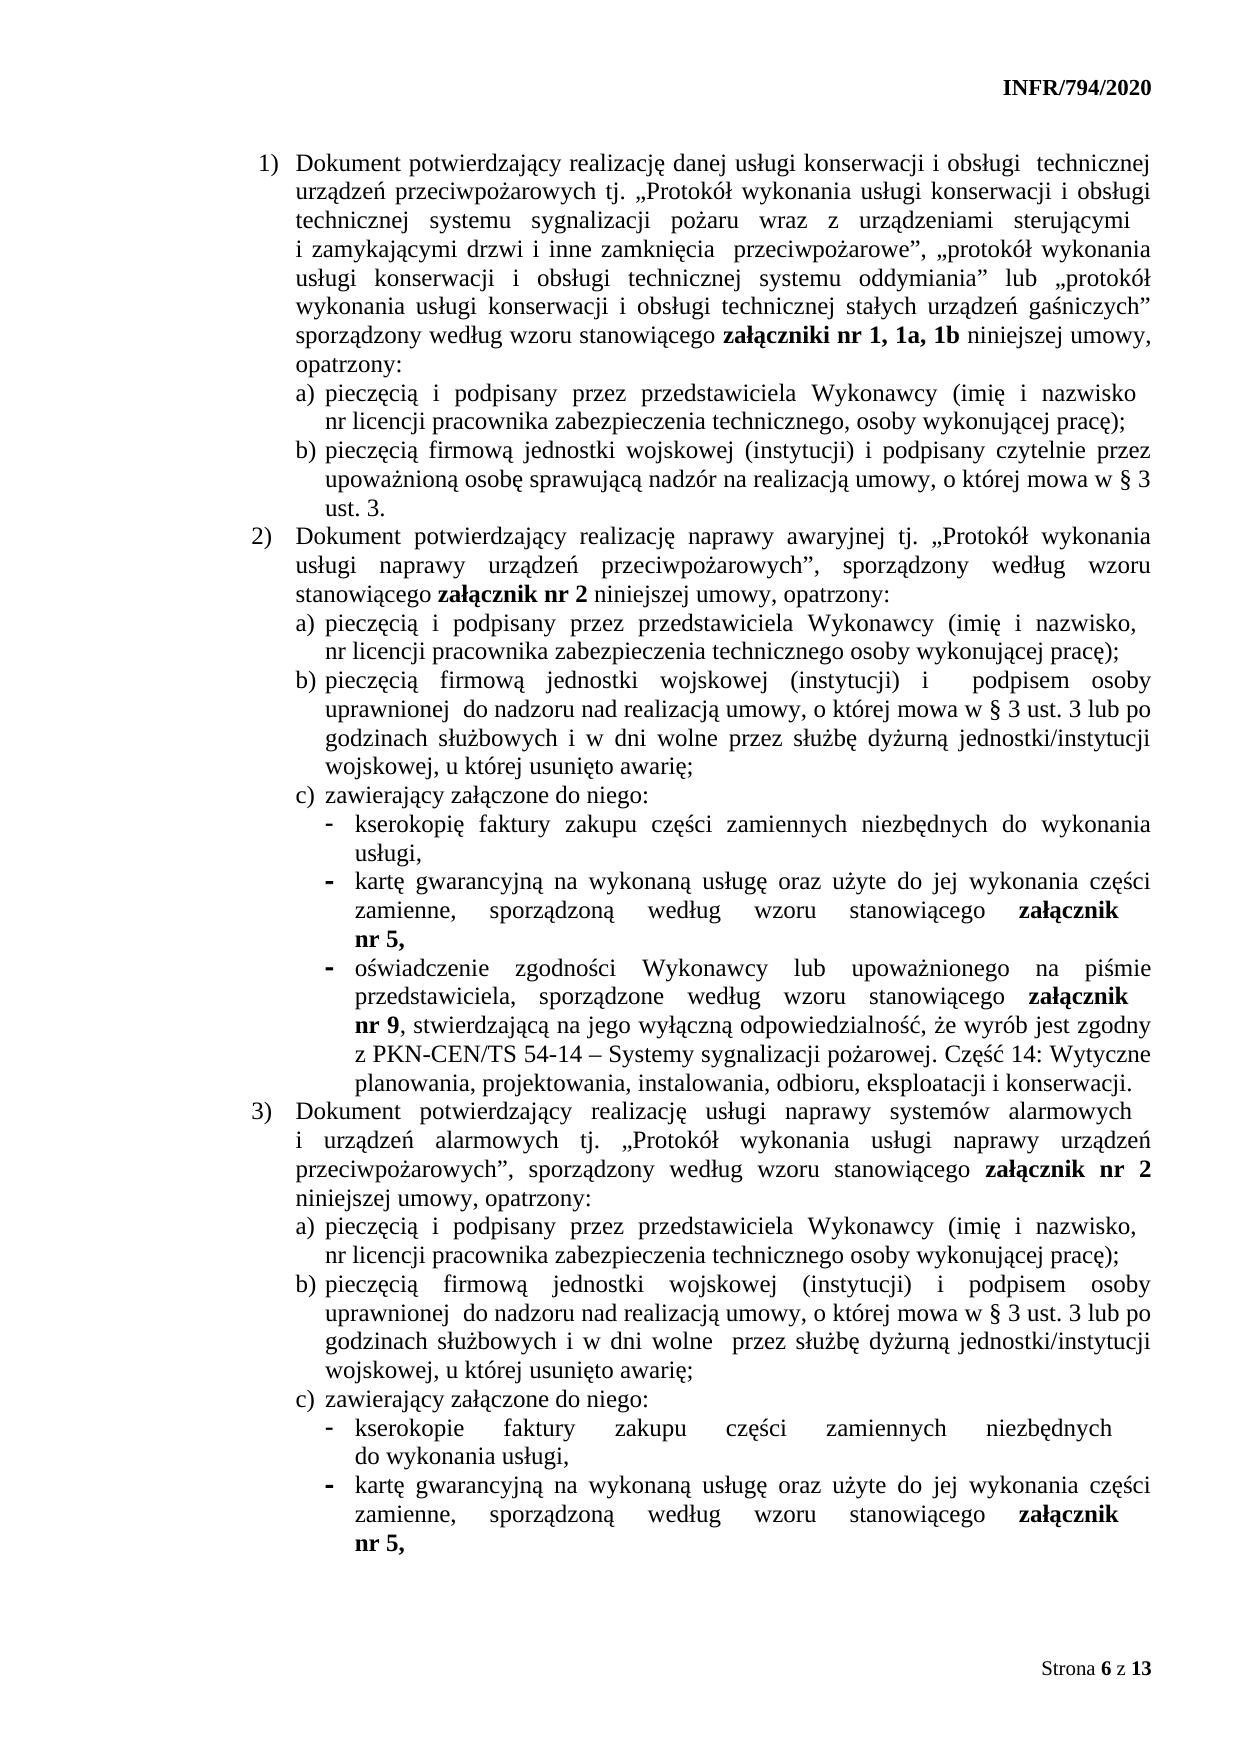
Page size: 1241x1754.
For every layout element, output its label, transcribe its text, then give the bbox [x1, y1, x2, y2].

list pieczęcią i podpisany przez przedstawiciela Wykonawcy (imię i nazwisko, nr licencji pracownika zabezpieczenia technicznego osoby wykonującej pracę); [295, 1211, 1152, 1269]
list Dokument potwierdzający realizację danej usługi konserwacji i obsługi technicznej urządzeń przeciwpożarowych tj. „Protokół wykonania usługi konserwacji i obsługi technicznej systemu sygnalizacji pożaru wraz z urządzeniami sterującymi i zamykającymi drzwi i inne zamknięcia przeciwpożarowe”, „protokół wykonania usługi konserwacji i obsługi technicznej systemu oddymiania” lub „protokół wykonania usługi konserwacji i obsługi technicznej stałych urządzeń gaśniczych” sporządzony według wzoru stanowiącego załączniki nr 1, 1a, 1b niniejszej umowy, opatrzony: [258, 148, 1152, 378]
list pieczęcią firmową jednostki wojskowej (instytucji) i podpisany czytelnie przez upoważnioną osobę sprawującą nadzór na realizacją umowy, o której mowa w § 3 ust. 3. [295, 435, 1152, 521]
list oświadczenie zgodności Wykonawcy lub upoważnionego na piśmie przedstawiciela, sporządzone według wzoru stanowiącego załącznik nr 9, stwierdzającą na jego wyłączną odpowiedzialność, że wyrób jest zgodny z PKN-CEN/TS 54-14 – Systemy sygnalizacji pożarowej. Część 14: Wytyczne planowania, projektowania, instalowania, odbioru, eksploatacji i konserwacji. [325, 953, 1152, 1096]
list pieczęcią firmową jednostki wojskowej (instytucji) i podpisem osoby uprawnionej do nadzoru nad realizacją umowy, o której mowa w § 3 ust. 3 lub po godzinach służbowych i w dni wolne przez służbę dyżurną jednostki/instytucji wojskowej, u której usunięto awarię; [295, 1269, 1152, 1384]
list kserokopię faktury zakupu części zamiennych niezbędnych do wykonania usługi, [325, 809, 1152, 866]
list kartę gwarancyjną na wykonaną usługę oraz użyte do jej wykonania części zamienne, sporządzoną według wzoru stanowiącego załącznik nr 5, [325, 866, 1152, 953]
list kserokopie faktury zakupu części zamiennych niezbędnych do wykonania usługi, [325, 1413, 1152, 1470]
list zawierający załączone do niego: [295, 780, 1152, 809]
list Dokument potwierdzający realizację usługi naprawy systemów alarmowych i urządzeń alarmowych tj. „Protokół wykonania usługi naprawy urządzeń przeciwpożarowych”, sporządzony według wzoru stanowiącego załącznik nr 2 niniejszej umowy, opatrzony: [251, 1096, 1152, 1211]
list pieczęcią i podpisany przez przedstawiciela Wykonawcy (imię i nazwisko nr licencji pracownika zabezpieczenia technicznego, osoby wykonującej pracę); [295, 378, 1152, 435]
list pieczęcią firmową jednostki wojskowej (instytucji) i podpisem osoby uprawnionej do nadzoru nad realizacją umowy, o której mowa w § 3 ust. 3 lub po godzinach służbowych i w dni wolne przez służbę dyżurną jednostki/instytucji wojskowej, u której usunięto awarię; [295, 665, 1152, 780]
list pieczęcią i podpisany przez przedstawiciela Wykonawcy (imię i nazwisko, nr licencji pracownika zabezpieczenia technicznego osoby wykonującej pracę); [295, 608, 1152, 665]
list zawierający załączone do niego: [295, 1384, 1152, 1413]
list Dokument potwierdzający realizację naprawy awaryjnej tj. „Protokół wykonania usługi naprawy urządzeń przeciwpożarowych”, sporządzony według wzoru stanowiącego załącznik nr 2 niniejszej umowy, opatrzony: [251, 521, 1152, 608]
list kartę gwarancyjną na wykonaną usługę oraz użyte do jej wykonania części zamienne, sporządzoną według wzoru stanowiącego załącznik nr 5, [325, 1470, 1152, 1556]
